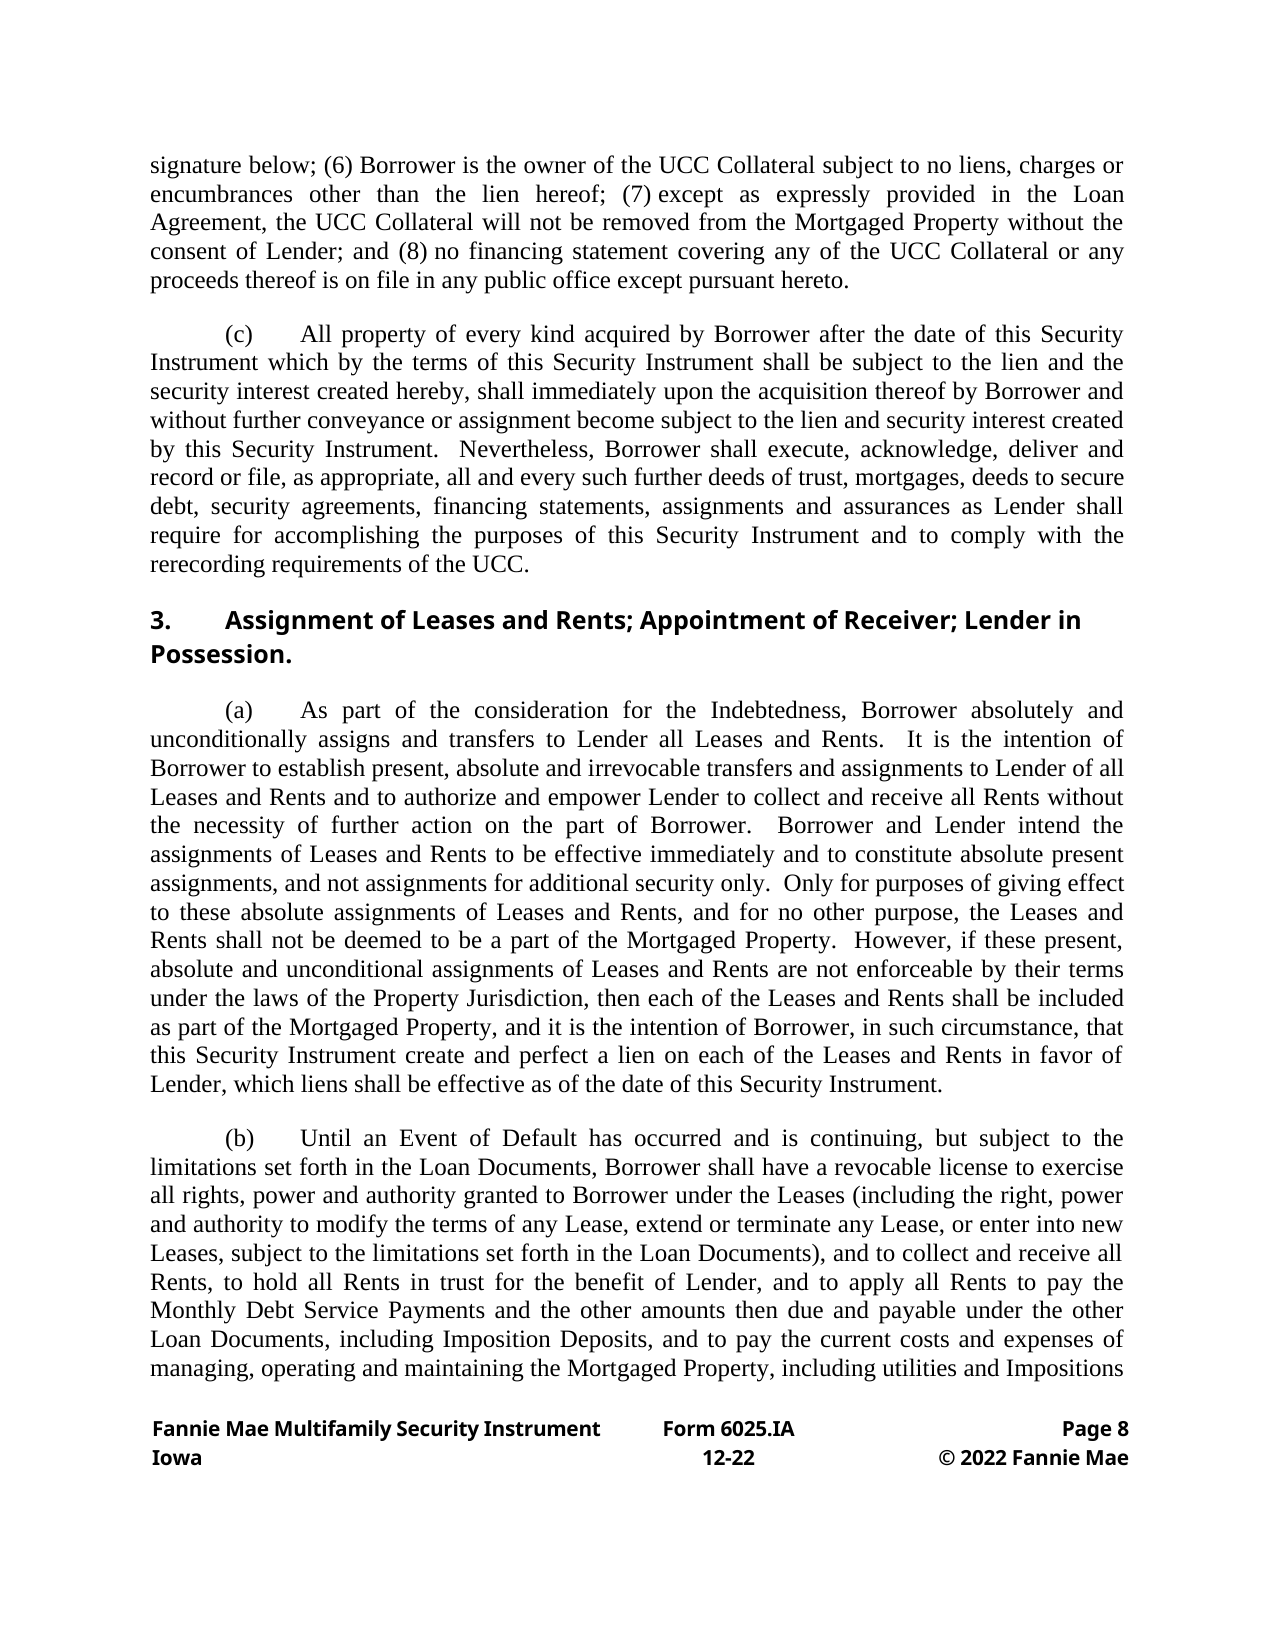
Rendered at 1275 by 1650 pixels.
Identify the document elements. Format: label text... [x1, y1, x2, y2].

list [150, 150, 1125, 294]
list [150, 1123, 1125, 1382]
subtitle Assignment of Leases and Rents; Appointment of Receiver; Lender in Possession. [150, 602, 1125, 671]
list As part of the consideration for the Indebtedness, Borrower absolutely and unconditionally assigns and transfers to Lender all Leases and Rents. It is the intention of Borrower to establish present, absolute and irrevocable transfers and assignments to Lender of all Leases and Rents and to authorize and empower Lender to collect and receive all Rents without the necessity of further action on the part of Borrower. Borrower and Lender intend the assignments of Leases and Rents to be effective immediately and to constitute absolute present assignments, and not assignments for additional security only. Only for purposes of giving effect to these absolute assignments of Leases and Rents, and for no other purpose, the Leases and Rents shall not be deemed to be a part of the Mortgaged Property. However, if these present, absolute and unconditional assignments of Leases and Rents are not enforceable by their terms under the laws of the Property Jurisdiction, then each of the Leases and Rents shall be included as part of the Mortgaged Property, and it is the intention of Borrower, in such circumstance, that this Security Instrument create and perfect a lien on each of the Leases and Rents in favor of Lender, which liens shall be effective as of the date of this Security Instrument. [150, 696, 1125, 1098]
list All property of every kind acquired by Borrower after the date of this Security Instrument which by the terms of this Security Instrument shall be subject to the lien and the security interest created hereby, shall immediately upon the acquisition thereof by Borrower and without further conveyance or assignment become subject to the lien and security interest created by this Security Instrument. Nevertheless, Borrower shall execute, acknowledge, deliver and record or file, as appropriate, all and every such further deeds of trust, mortgages, deeds to secure debt, security agreements, financing statements, assignments and assurances as Lender shall require for accomplishing the purposes of this Security Instrument and to comply with the rerecording requirements of the UCC. [150, 319, 1125, 577]
